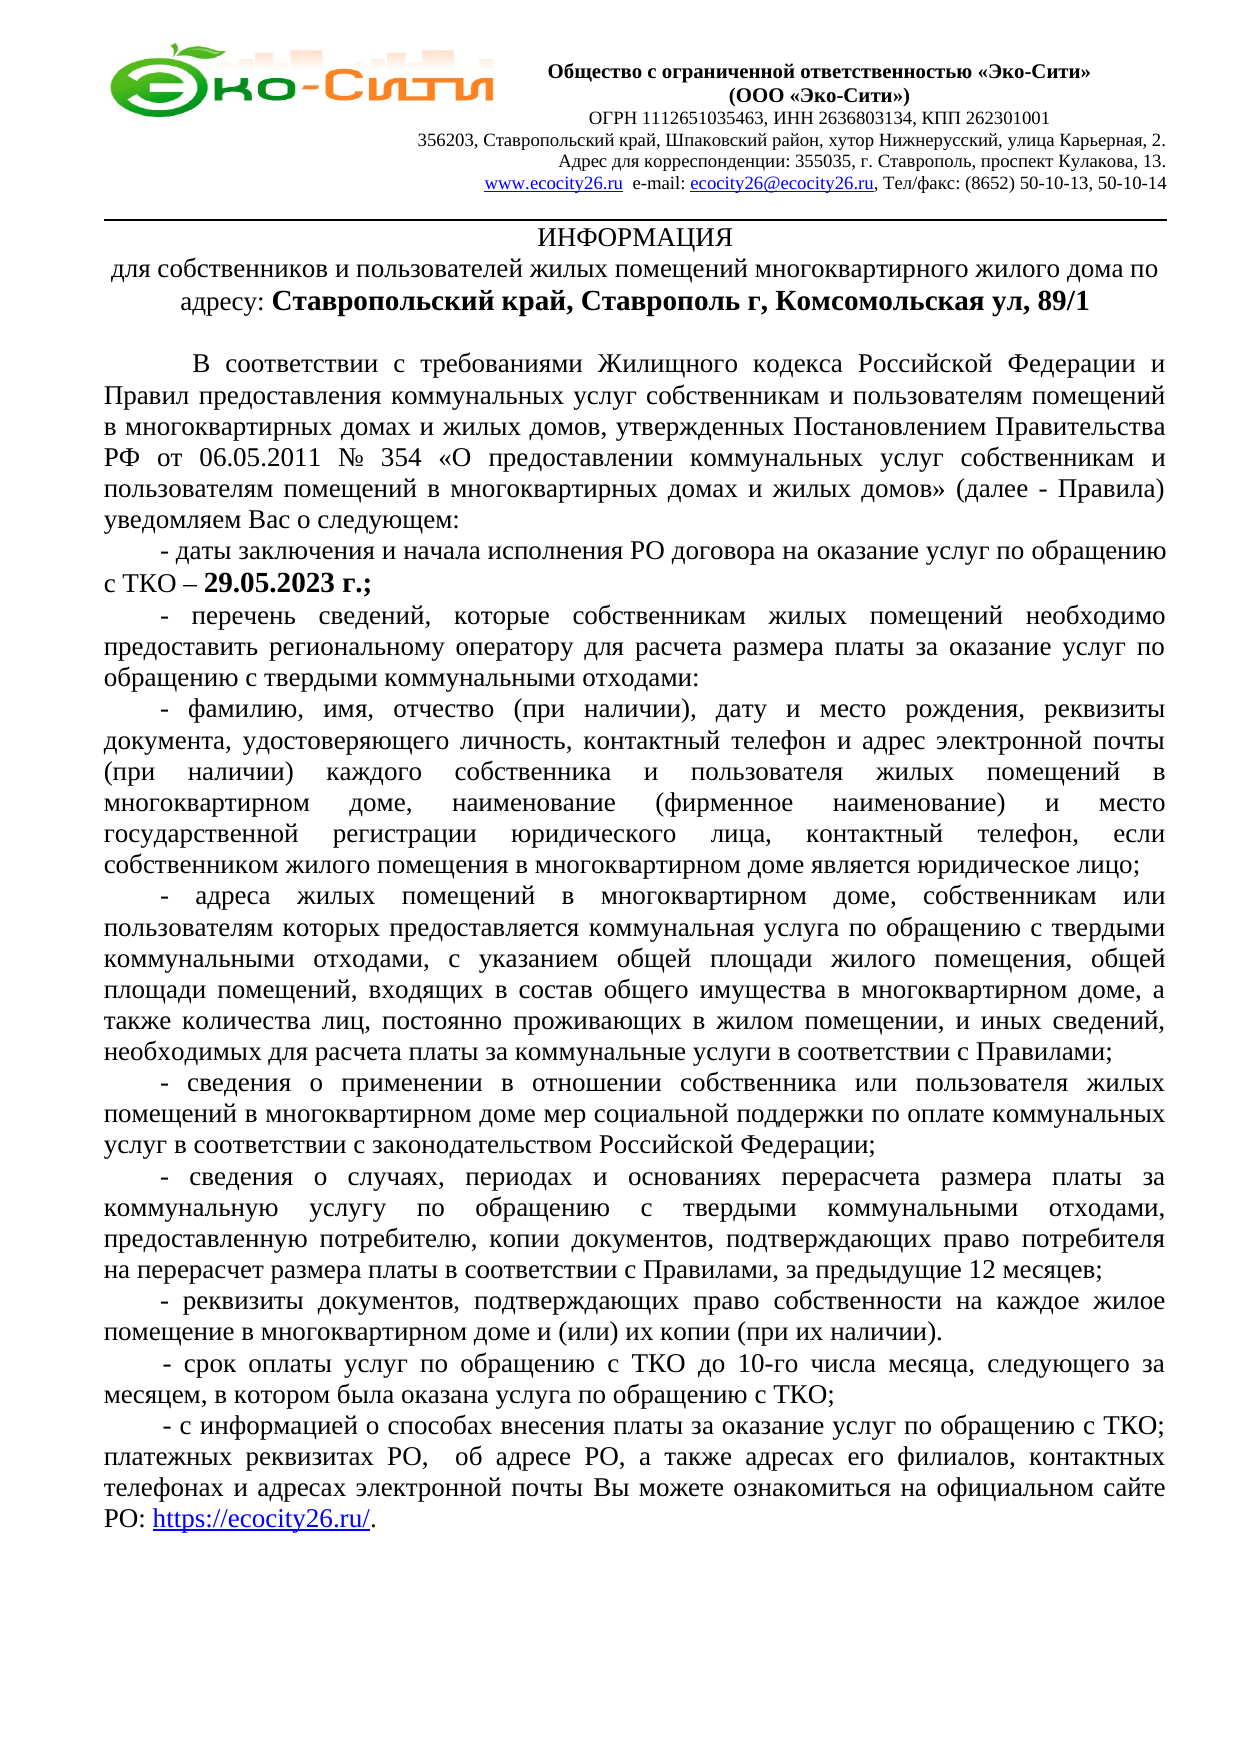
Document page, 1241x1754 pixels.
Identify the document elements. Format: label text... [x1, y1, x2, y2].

text 356203, Ставропольский край, Шпаковский район, хутор Нижнерусский, улица Карьерная, 2. [103, 129, 1167, 150]
text - срок оплаты услуг по обращению с ТКО до 10-го числа месяца, следующего за месяцем, в котором была оказана услуга по обращению с ТКО; [103, 1347, 1167, 1409]
text - даты заключения и начала исполнения РО договора на оказание услуг по обращению с ТКО – 29.05.2023 г.; [103, 534, 1167, 599]
text (ООО «Эко-Сити») [472, 83, 1167, 107]
text - сведения о случаях, периодах и основаниях перерасчета размера платы за коммунальную услугу по обращению с твердыми коммунальными отходами, предоставленную потребителю, копии документов, подтверждающих право потребителя на перерасчет размера платы в соответствии с Правилами, за предыдущие 12 месяцев; [103, 1160, 1167, 1284]
text В соответствии с требованиями Жилищного кодекса Российской Федерации и Правил предоставления коммунальных услуг собственникам и пользователям помещений в многоквартирных домах и жилых домов, утвержденных Постановлением Правительства РФ от 06.05.2011 № 354 «О предоставлении коммунальных услуг собственникам и пользователям помещений в многоквартирных домах и жилых домов» (далее - Правила) уведомляем Вас о следующем: [103, 348, 1167, 534]
text www.ecocity26.ru e-mail: ecocity26@ecocity26.ru, Тел/факс: (8652) 50-10-13, 50-10-14 [103, 172, 1167, 193]
text - сведения о применении в отношении собственника или пользователя жилых помещений в многоквартирном доме мер социальной поддержки по оплате коммунальных услуг в соответствии с законодательством Российской Федерации; [103, 1066, 1167, 1160]
text Общество с ограниченной ответственностью «Эко-Сити» [472, 59, 1167, 83]
text - с информацией о способах внесения платы за оказание услуг по обращению с ТКО; платежных реквизитах РО, об адресе РО, а также адресах его филиалов, контактных телефонах и адресах электронной почты Вы можете ознакомиться на официальном сайте РО: https://ecocity26.ru/. [103, 1409, 1167, 1533]
text Адрес для корреспонденции: 355035, г. Ставрополь, проспект Кулакова, 13. [103, 150, 1167, 172]
text ИНФОРМАЦИЯ [103, 221, 1167, 252]
text - реквизиты документов, подтверждающих право собственности на каждое жилое помещение в многоквартирном доме и (или) их копии (при их наличии). [103, 1284, 1167, 1347]
text ОГРН 1112651035463, ИНН 2636803134, КПП 262301001 [472, 107, 1167, 129]
text для собственников и пользователей жилых помещений многоквартирного жилого дома по адресу: Ставропольский край, Ставрополь г, Комсомольская ул, 89/1 [103, 252, 1167, 316]
picture [0, 0, 624, 275]
text - адреса жилых помещений в многоквартирном доме, собственникам или пользователям которых предоставляется коммунальная услуга по обращению с твердыми коммунальными отходами, с указанием общей площади жилого помещения, общей площади помещений, входящих в состав общего имущества в многоквартирном доме, а также количества лиц, постоянно проживающих в жилом помещении, и иных сведений, необходимых для расчета платы за коммунальные услуги в соответствии с Правилами; [103, 879, 1167, 1066]
text - фамилию, имя, отчество (при наличии), дату и место рождения, реквизиты документа, удостоверяющего личность, контактный телефон и адрес электронной почты (при наличии) каждого собственника и пользователя жилых помещений в многоквартирном доме, наименование (фирменное наименование) и место государственной регистрации юридического лица, контактный телефон, если собственником жилого помещения в многоквартирном доме является юридическое лицо; [103, 693, 1167, 879]
text - перечень сведений, которые собственникам жилых помещений необходимо предоставить региональному оператору для расчета размера платы за оказание услуг по обращению с твердыми коммунальными отходами: [103, 599, 1167, 693]
